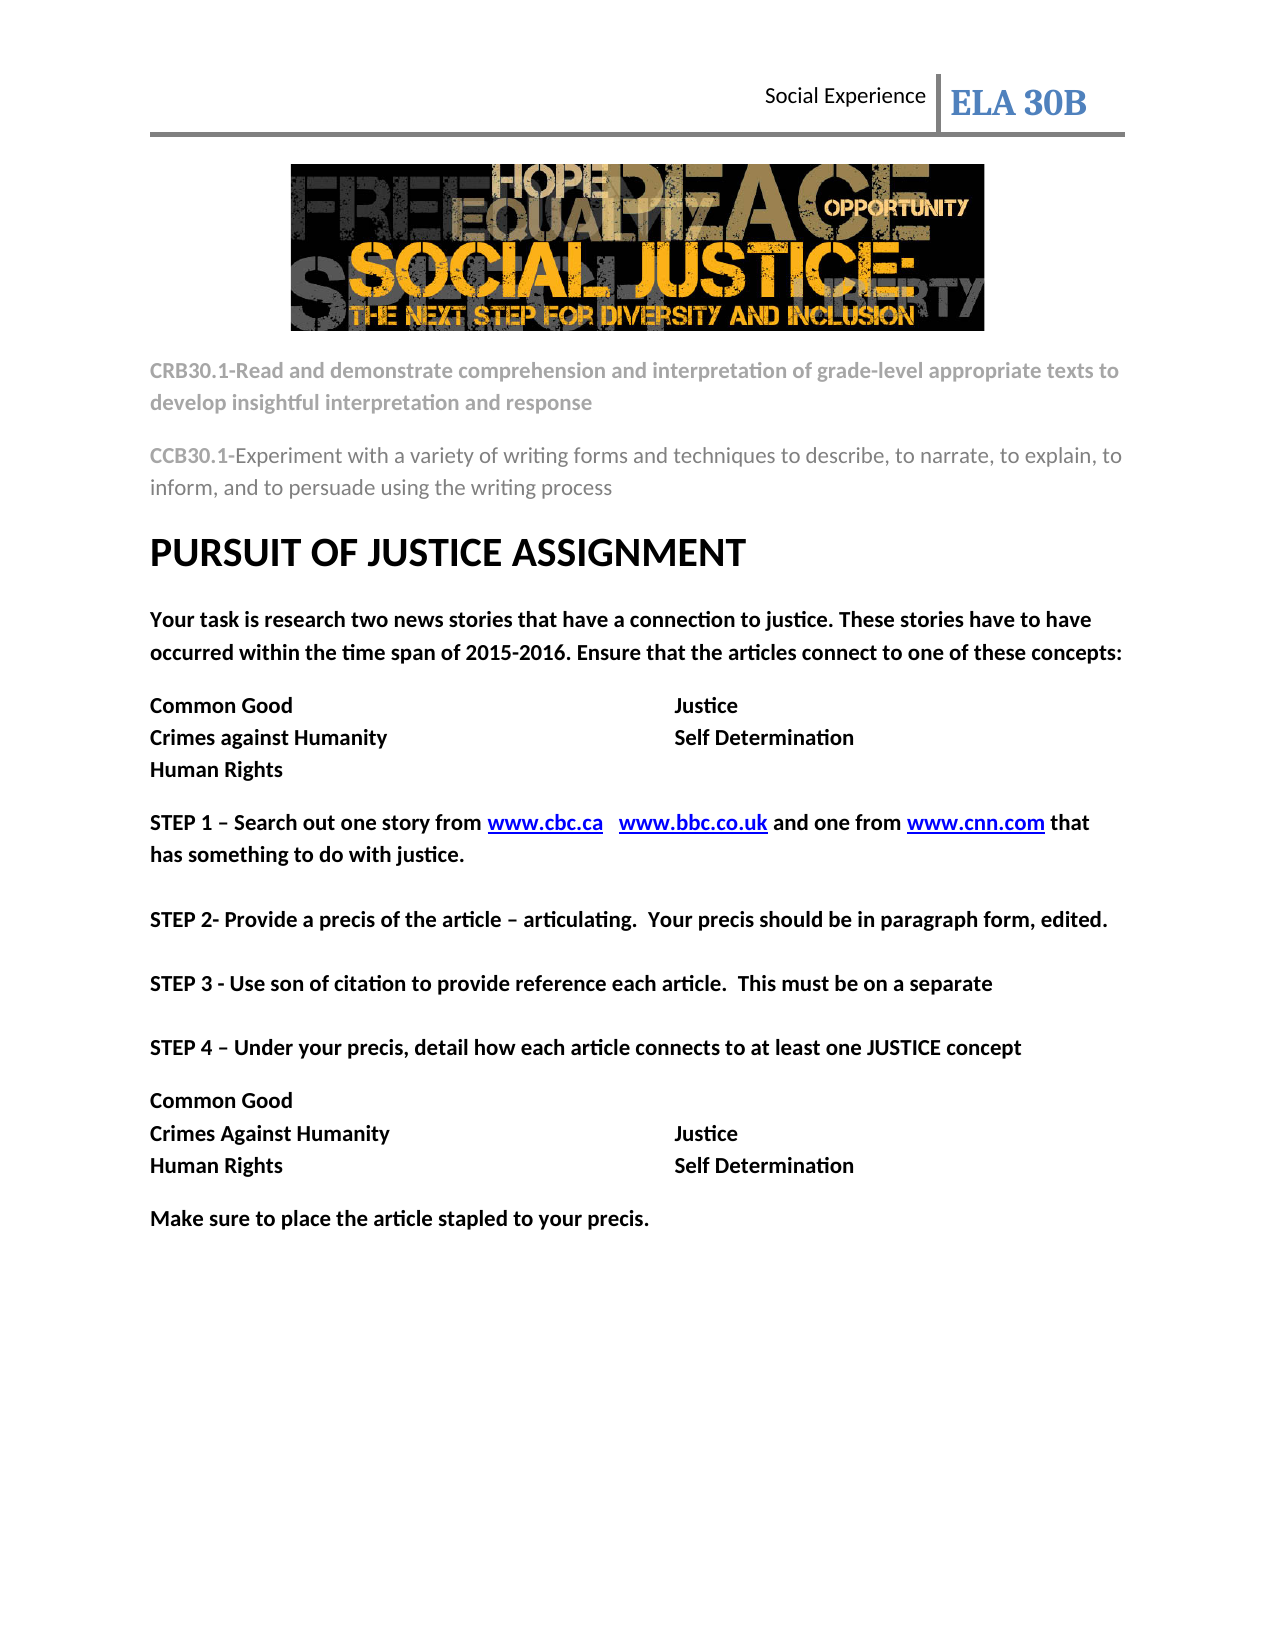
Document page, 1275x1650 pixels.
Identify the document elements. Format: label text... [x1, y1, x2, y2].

picture [290, 164, 985, 331]
text Common Good Crimes against Humanity Human Rights Justice Self Determination [150, 691, 601, 783]
text CRB30.1-Read and demonstrate comprehension and interpretation of grade-level appropriate texts to develop insightful interpretation and response [150, 356, 1125, 416]
text Justice Self Determination [674, 1086, 1125, 1179]
text STEP 1 – Search out one story from www.cbc.ca www.bbc.co.uk and one from www.cnn.com that has something to do with justice. STEP 2- Provide a precis of the article – articulating. Your precis should be in paragraph form, edited. STEP 3 - Use son of citation to provide reference each article. This must be on a separate STEP 4 – Under your precis, detail how each article connects to at least one JUSTICE concept [150, 808, 1125, 1061]
text CCB30.1-Experiment with a variety of writing forms and techniques to describe, to narrate, to explain, to inform, and to persuade using the writing process [150, 441, 1125, 501]
text Common Good Crimes against Humanity Human Rights Justice Self Determination [674, 691, 1125, 751]
text PURSUIT OF JUSTICE ASSIGNMENT [150, 526, 1125, 577]
text Make sure to place the article stapled to your precis. [150, 1204, 1125, 1232]
text Your task is research two news stories that have a connection to justice. These stories have to have occurred within the time span of 2015-2016. Ensure that the articles connect to one of these concepts: [150, 606, 1125, 666]
text Common Good Crimes Against Humanity Human Rights [150, 1086, 601, 1179]
